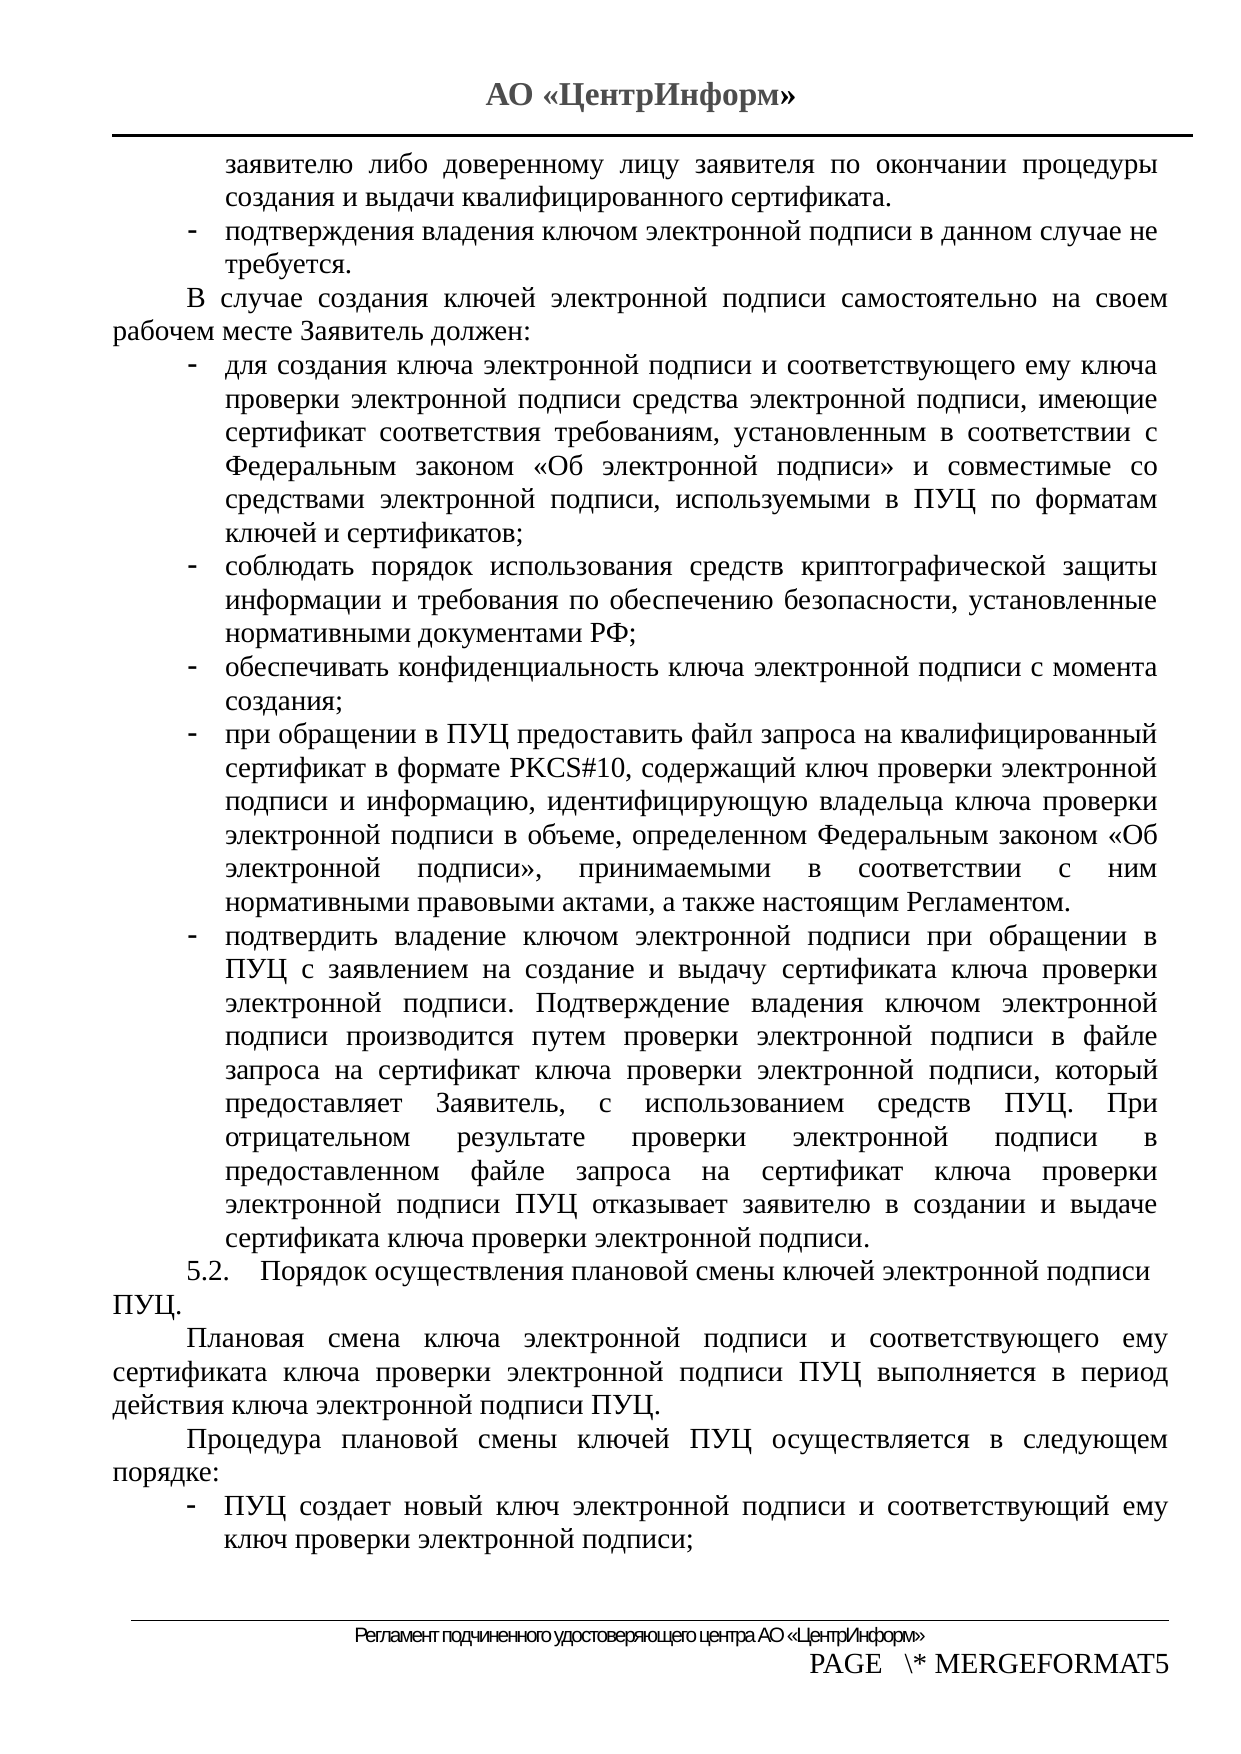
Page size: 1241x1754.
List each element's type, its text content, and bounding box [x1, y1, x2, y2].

list подтвердить владение ключом электронной подписи при обращении в ПУЦ с заявлением на создание и выдачу сертификата ключа проверки электронной подписи. Подтверждение владения ключом электронной подписи производится путем проверки электронной подписи в файле запроса на сертификат ключа проверки электронной подписи, который предоставляет Заявитель, с использованием средств ПУЦ. При отрицательном результате проверки электронной подписи в предоставленном файле запроса на сертификат ключа проверки электронной подписи ПУЦ отказывает заявителю в создании и выдаче сертификата ключа проверки электронной подписи. [187, 918, 1158, 1253]
list обеспечивать конфиденциальность ключа электронной подписи с момента создания; [187, 649, 1158, 716]
list для создания ключа электронной подписи и соответствующего ему ключа проверки электронной подписи средства электронной подписи, имеющие сертификат соответствия требованиям, установленным в соответствии с Федеральным законом «Об электронной подписи» и совместимые со средствами электронной подписи, используемыми в ПУЦ по форматам ключей и сертификатов; [187, 347, 1158, 548]
list при обращении в ПУЦ предоставить файл запроса на квалифицированный сертификат в формате PKCS#10, содержащий ключ проверки электронной подписи и информацию, идентифицирующую владельца ключа проверки электронной подписи в объеме, определенном Федеральным законом «Об электронной подписи», принимаемыми в соответствии с ним нормативными правовыми актами, а также настоящим Регламентом. [187, 716, 1158, 918]
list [187, 146, 1158, 213]
text Процедура плановой смены ключей ПУЦ осуществляется в следующем порядке: [112, 1421, 1169, 1488]
list соблюдать порядок использования средств криптографической защиты информации и требования по обеспечению безопасности, установленные нормативными документами РФ; [187, 548, 1158, 649]
text Плановая смена ключа электронной подписи и соответствующего ему сертификата ключа проверки электронной подписи ПУЦ выполняется в период действия ключа электронной подписи ПУЦ. [112, 1320, 1169, 1421]
list ПУЦ создает новый ключ электронной подписи и соответствующий ему ключ проверки электронной подписи; [186, 1488, 1169, 1555]
list Порядок осуществления плановой смены ключей электронной подписи ПУЦ. [112, 1253, 1169, 1320]
text В случае создания ключей электронной подписи самостоятельно на своем рабочем месте Заявитель должен: [112, 280, 1169, 347]
list подтверждения владения ключом электронной подписи в данном случае не требуется. [187, 213, 1158, 280]
